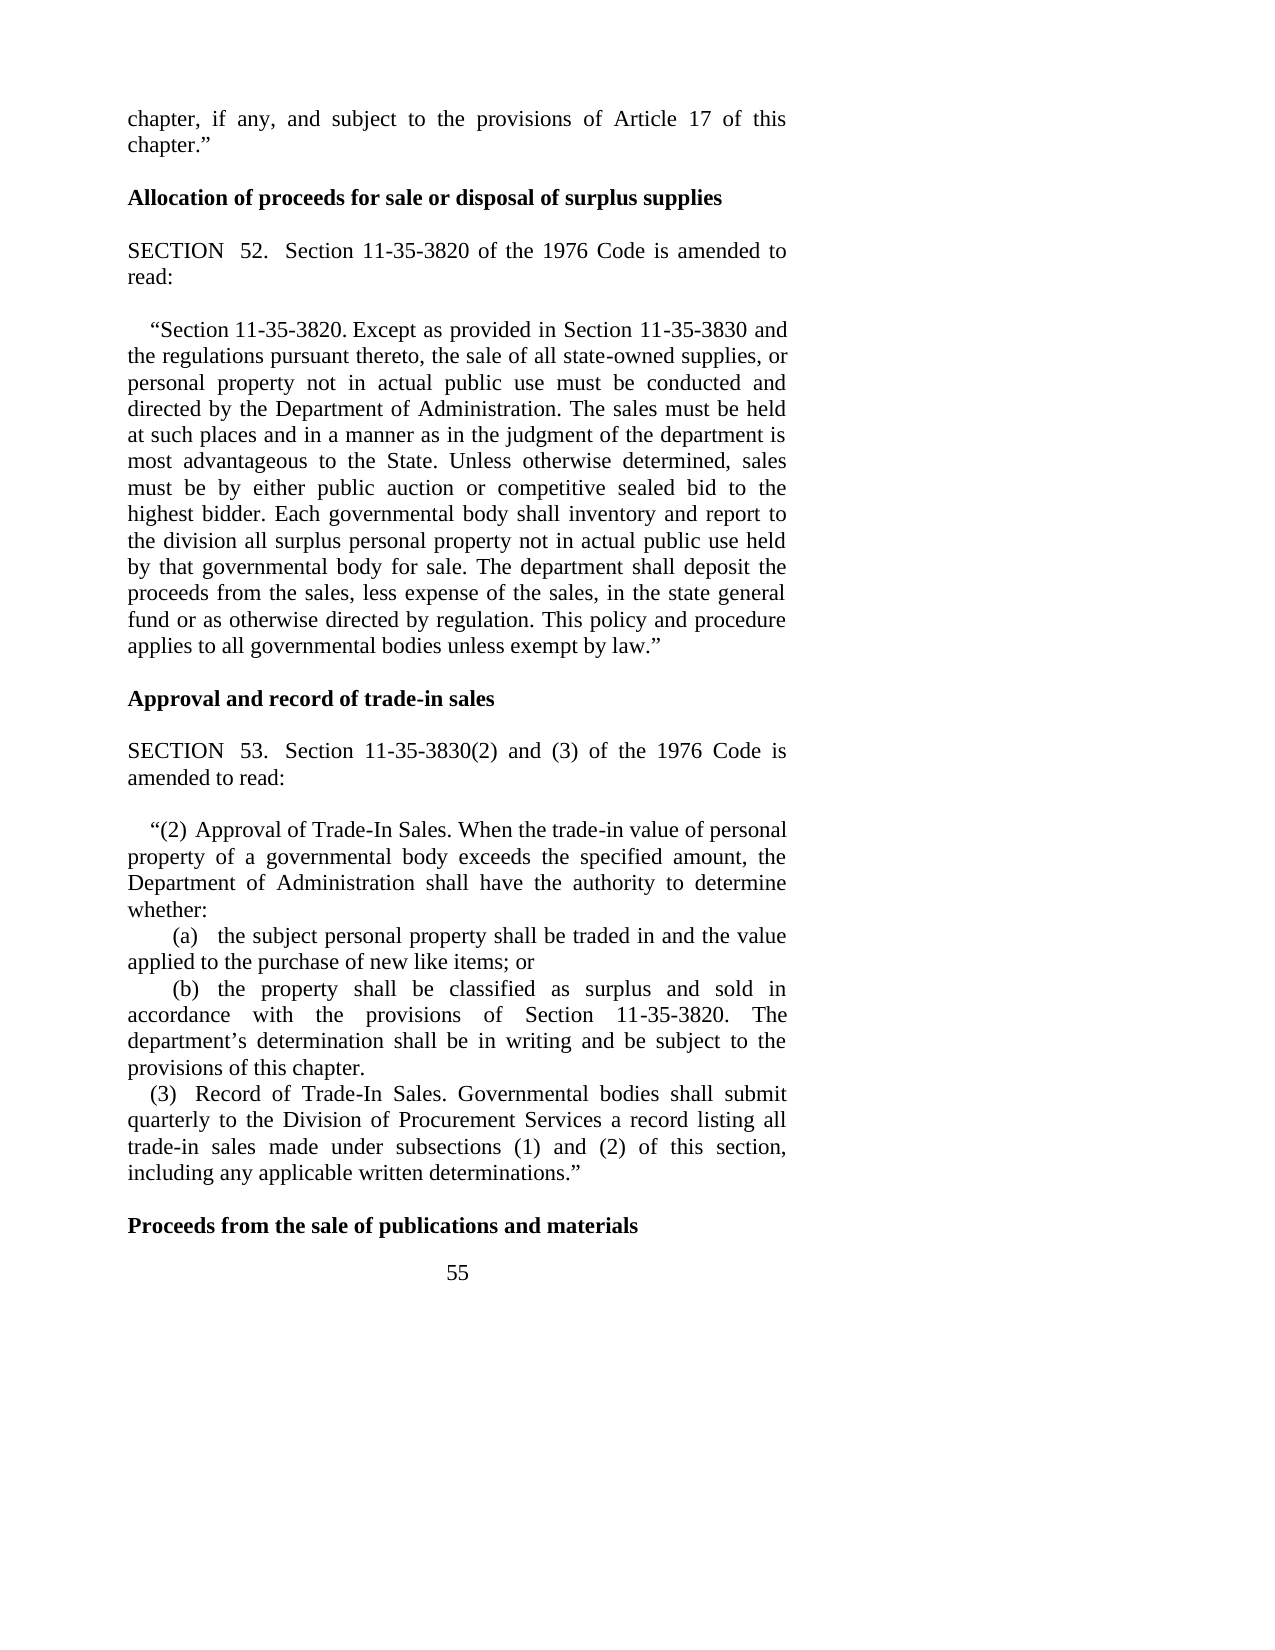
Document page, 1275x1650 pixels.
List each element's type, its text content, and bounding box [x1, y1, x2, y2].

text Allocation of proceeds for sale or disposal of surplus supplies [127, 184, 787, 210]
text “(2) Approval of Trade-In Sales. When the trade-in value of personal property of a governmental body exceeds the specified amount, the Department of Administration shall have the authority to determine whether: [127, 817, 787, 922]
text “Section 11-35-3820. Except as provided in Section 11-35-3830 and the regulations pursuant thereto, the sale of all state-owned supplies, or personal property not in actual public use must be conducted and directed by the Department of Administration. The sales must be held at such places and in a manner as in the judgment of the department is most advantageous to the State. Unless otherwise determined, sales must be by either public auction or competitive sealed bid to the highest bidder. Each governmental body shall inventory and report to the division all surplus personal property not in actual public use held by that governmental body for sale. The department shall deposit the proceeds from the sales, less expense of the sales, in the state general fund or as otherwise directed by regulation. This policy and procedure applies to all governmental bodies unless exempt by law.” [127, 316, 787, 658]
text SECTION 53. Section 11-35-3830(2) and (3) of the 1976 Code is amended to read: [127, 737, 787, 790]
text Approval and record of trade-in sales [127, 685, 787, 711]
text Proceeds from the sale of publications and materials [127, 1212, 787, 1238]
text (3) Record of Trade-In Sales. Governmental bodies shall submit quarterly to the Division of Procurement Services a record listing all trade-in sales made under subsections (1) and (2) of this section, including any applicable written determinations.” [127, 1080, 787, 1186]
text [127, 105, 787, 158]
text SECTION 52. Section 11-35-3820 of the 1976 Code is amended to read: [127, 237, 787, 289]
text (a) the subject personal property shall be traded in and the value applied to the purchase of new like items; or [127, 922, 787, 975]
text (b) the property shall be classified as surplus and sold in accordance with the provisions of Section 11-35-3820. The department’s determination shall be in writing and be subject to the provisions of this chapter. [127, 975, 787, 1080]
